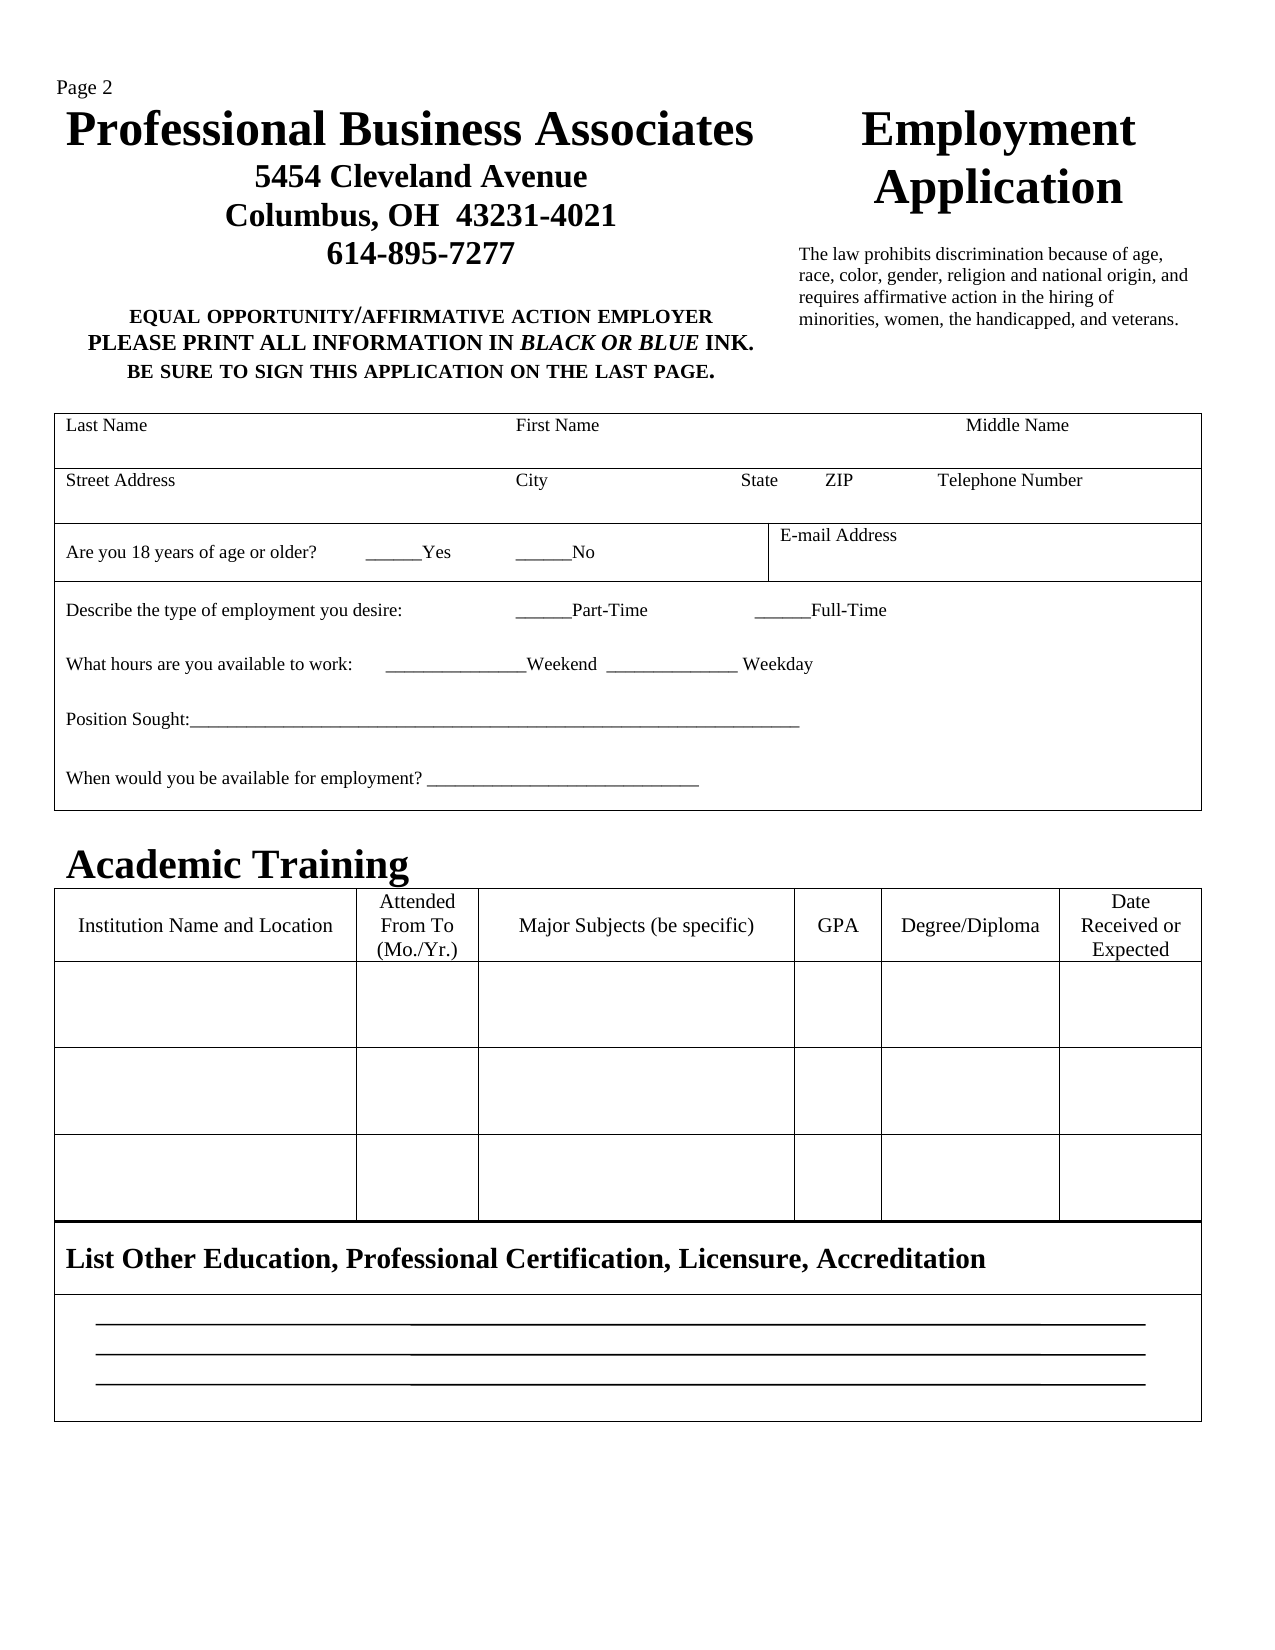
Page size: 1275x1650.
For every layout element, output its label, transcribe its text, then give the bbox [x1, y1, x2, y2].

table_cell [55, 1295, 1201, 1421]
table_header Date Received or Expected [1060, 889, 1201, 961]
table_header GPA [795, 889, 881, 961]
table_cell [357, 1135, 478, 1219]
table_cell [479, 1135, 794, 1219]
table_cell Describe the type of employment you desire: ______Part-Time ______Full-Time [55, 582, 1201, 637]
table_cell What hours are you available to work: _______________Weekend ______________ Weekday [55, 637, 1201, 691]
table_cell [1060, 1135, 1201, 1219]
table_header Professional Business Associates 614-895-7277 equal opportunity/affirmative action employer PLEASE PRINT ALL INFORMATION IN BLACK OR BLUE INK. be sure to sign this application on the last page. [54, 99, 787, 384]
table_cell [55, 962, 356, 1047]
table_cell Street Address City State ZIP Telephone Number [55, 469, 1201, 523]
table_cell [795, 1135, 881, 1219]
table_header Institution Name and Location [55, 889, 356, 961]
table_header Attended From To (Mo./Yr.) [357, 889, 478, 961]
subtitle Academic Training [66, 840, 1200, 888]
table_cell [1060, 1048, 1201, 1133]
table_cell [882, 1135, 1059, 1219]
table_cell When would you be available for employment? _____________________________ [55, 746, 1201, 810]
table_cell Are you 18 years of age or older? ______Yes ______No [55, 524, 768, 581]
table_cell E-mail Address [769, 524, 1201, 581]
table_cell Position Sought:_________________________________________________________________ [55, 691, 1201, 746]
table_cell [479, 962, 794, 1047]
table_cell [479, 1048, 794, 1133]
table_header Degree/Diploma [882, 889, 1059, 961]
table_header Major Subjects (be specific) [479, 889, 794, 961]
table_cell [357, 1048, 478, 1133]
table_cell [795, 962, 881, 1047]
table_cell [55, 1135, 356, 1219]
table_cell [882, 962, 1059, 1047]
table_cell [882, 1048, 1059, 1133]
table_cell [55, 1048, 356, 1133]
table_cell List Other Education, Professional Certification, Licensure, Accreditation [55, 1223, 1201, 1293]
table_cell [357, 962, 478, 1047]
table_header Employment Application The law prohibits discrimination because of age, race, color, gender, religion and national origin, and requires affirmative action in the hiring of minorities, women, the handicapped, and veterans. [788, 99, 1209, 384]
table_cell [795, 1048, 881, 1133]
table_cell [1060, 962, 1201, 1047]
table_header Last Name First Name Middle Name [55, 414, 1201, 468]
